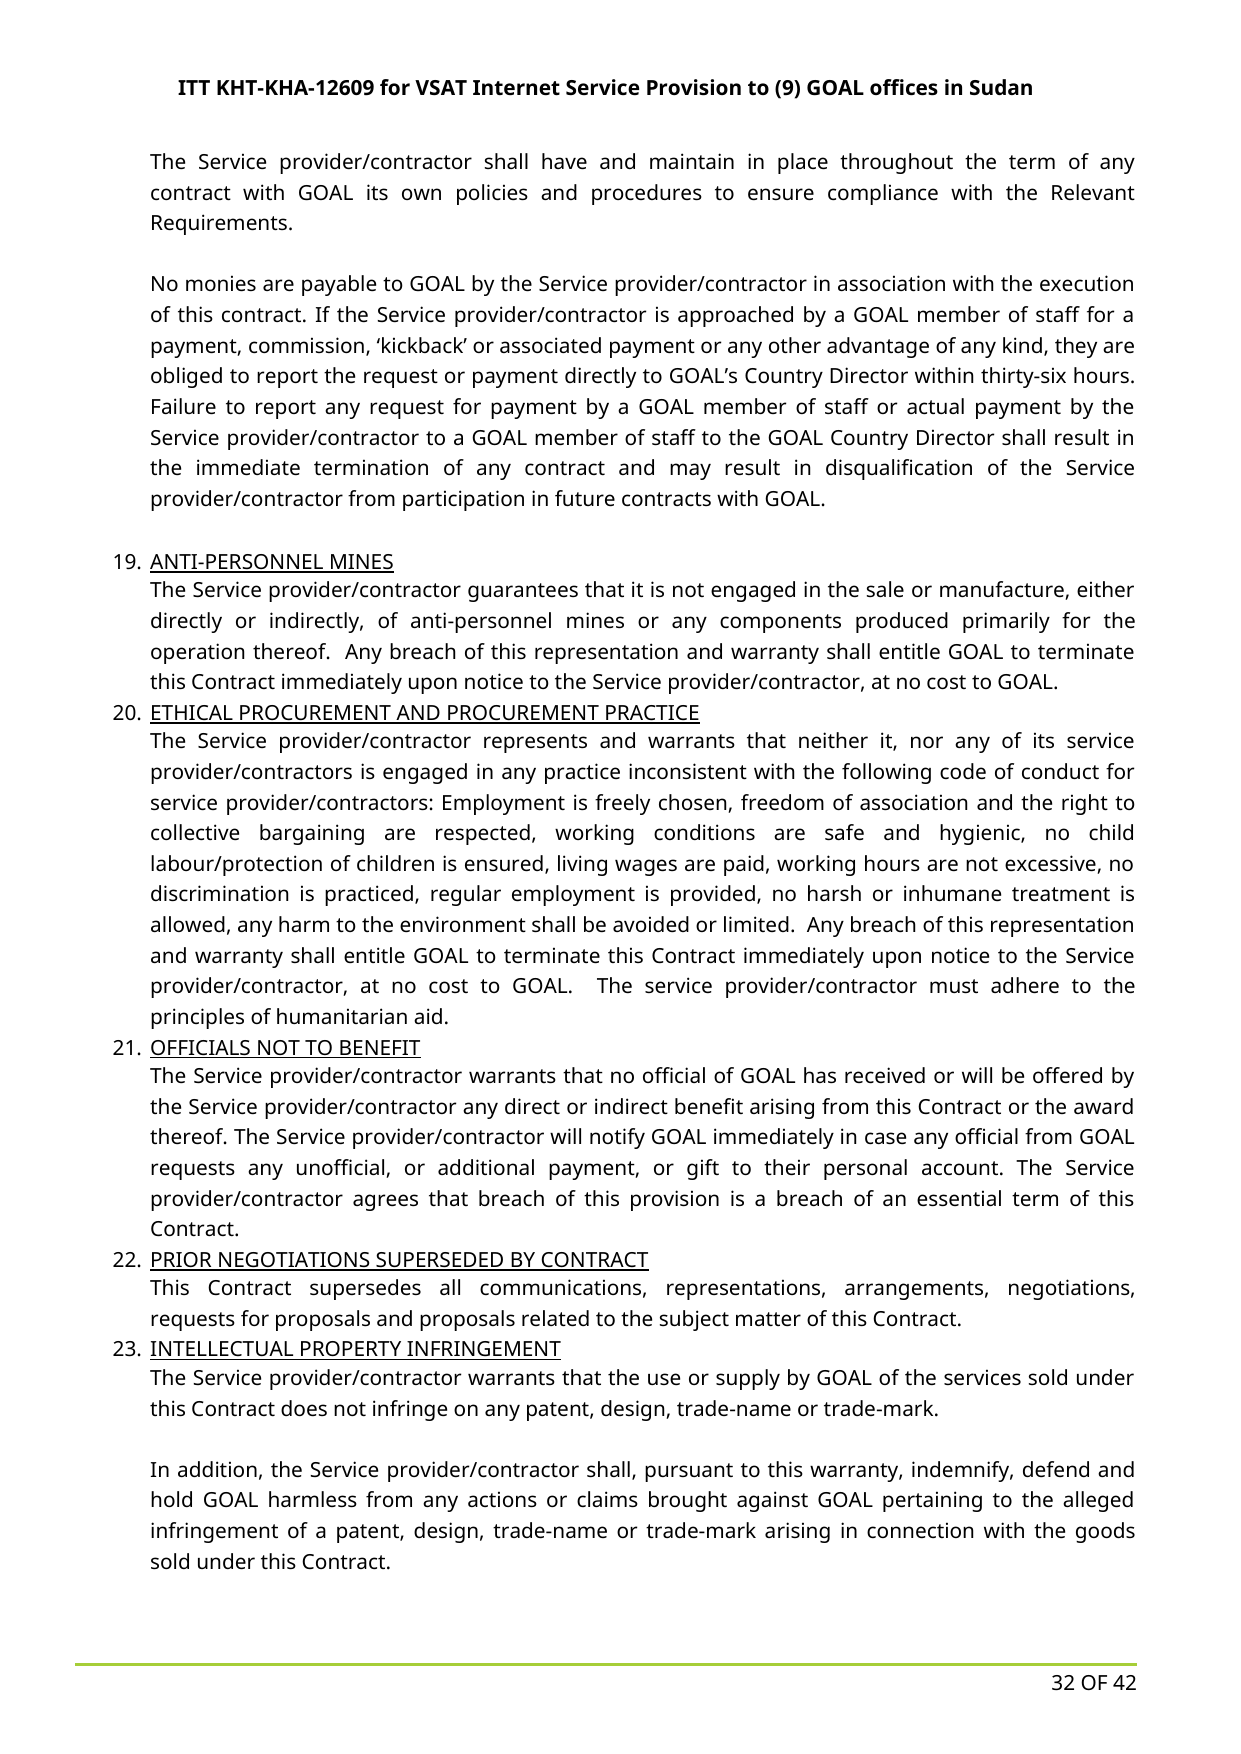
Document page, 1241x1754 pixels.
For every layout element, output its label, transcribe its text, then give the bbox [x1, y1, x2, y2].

list ANTI-PERSONNEL MINES [112, 547, 1137, 576]
list OFFICIALS NOT TO BENEFIT [112, 1033, 1137, 1061]
list The Service provider/contractor warrants that the use or supply by GOAL of the services sold under this Contract does not infringe on any patent, design, trade-name or trade-mark. [150, 1363, 1137, 1422]
list The Service provider/contractor shall have and maintain in place throughout the term of any contract with GOAL its own policies and procedures to ensure compliance with the Relevant Requirements. [150, 147, 1137, 237]
list In addition, the Service provider/contractor shall, pursuant to this warranty, indemnify, defend and hold GOAL harmless from any actions or claims brought against GOAL pertaining to the alleged infringement of a patent, design, trade-name or trade-mark arising in connection with the goods sold under this Contract. [150, 1455, 1137, 1575]
list ETHICAL PROCUREMENT AND PROCUREMENT PRACTICE [112, 698, 1137, 726]
list The Service provider/contractor warrants that no official of GOAL has received or will be offered by the Service provider/contractor any direct or indirect benefit arising from this Contract or the award thereof. The Service provider/contractor will notify GOAL immediately in case any official from GOAL requests any unofficial, or additional payment, or gift to their personal account. The Service provider/contractor agrees that breach of this provision is a breach of an essential term of this Contract. [150, 1061, 1137, 1243]
list INTELLECTUAL PROPERTY INFRINGEMENT [112, 1334, 1137, 1363]
list This Contract supersedes all communications, representations, arrangements, negotiations, requests for proposals and proposals related to the subject matter of this Contract. [150, 1273, 1137, 1332]
list The Service provider/contractor guarantees that it is not engaged in the sale or manufacture, either directly or indirectly, of anti-personnel mines or any components produced primarily for the operation thereof. Any breach of this representation and warranty shall entitle GOAL to terminate this Contract immediately upon notice to the Service provider/contractor, at no cost to GOAL. [150, 576, 1137, 696]
list No monies are payable to GOAL by the Service provider/contractor in association with the execution of this contract. If the Service provider/contractor is approached by a GOAL member of staff for a payment, commission, ‘kickback’ or associated payment or any other advantage of any kind, they are obliged to report the request or payment directly to GOAL’s Country Director within thirty-six hours. Failure to report any request for payment by a GOAL member of staff or actual payment by the Service provider/contractor to a GOAL member of staff to the GOAL Country Director shall result in the immediate termination of any contract and may result in disqualification of the Service provider/contractor from participation in future contracts with GOAL. [150, 269, 1137, 512]
list The Service provider/contractor represents and warrants that neither it, nor any of its service provider/contractors is engaged in any practice inconsistent with the following code of conduct for service provider/contractors: Employment is freely chosen, freedom of association and the right to collective bargaining are respected, working conditions are safe and hygienic, no child labour/protection of children is ensured, living wages are paid, working hours are not excessive, no discrimination is practiced, regular employment is provided, no harsh or inhumane treatment is allowed, any harm to the environment shall be avoided or limited. Any breach of this representation and warranty shall entitle GOAL to terminate this Contract immediately upon notice to the Service provider/contractor, at no cost to GOAL. The service provider/contractor must adhere to the principles of humanitarian aid. [150, 726, 1137, 1031]
list PRIOR NEGOTIATIONS SUPERSEDED BY CONTRACT [112, 1245, 1137, 1273]
